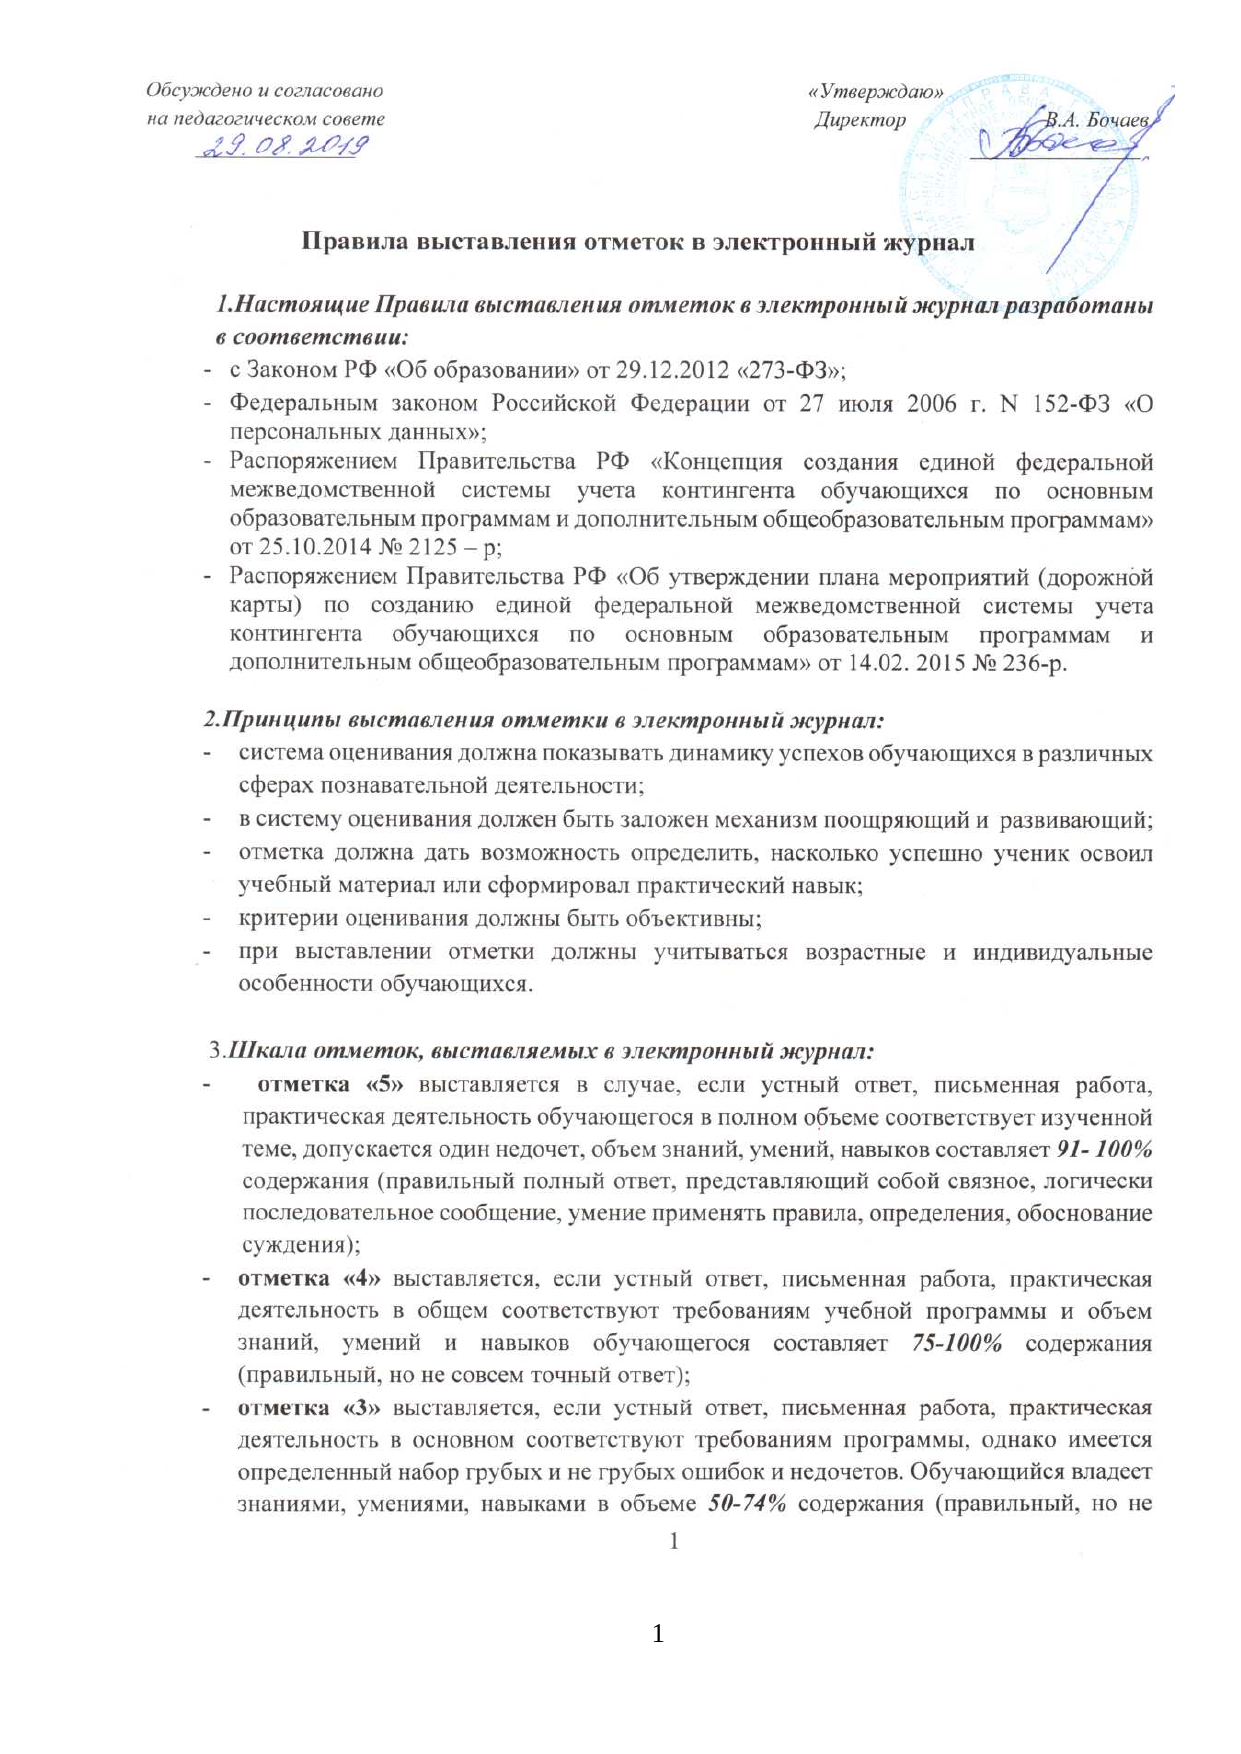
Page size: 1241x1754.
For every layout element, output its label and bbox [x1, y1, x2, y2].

picture [96, 60, 1175, 1562]
